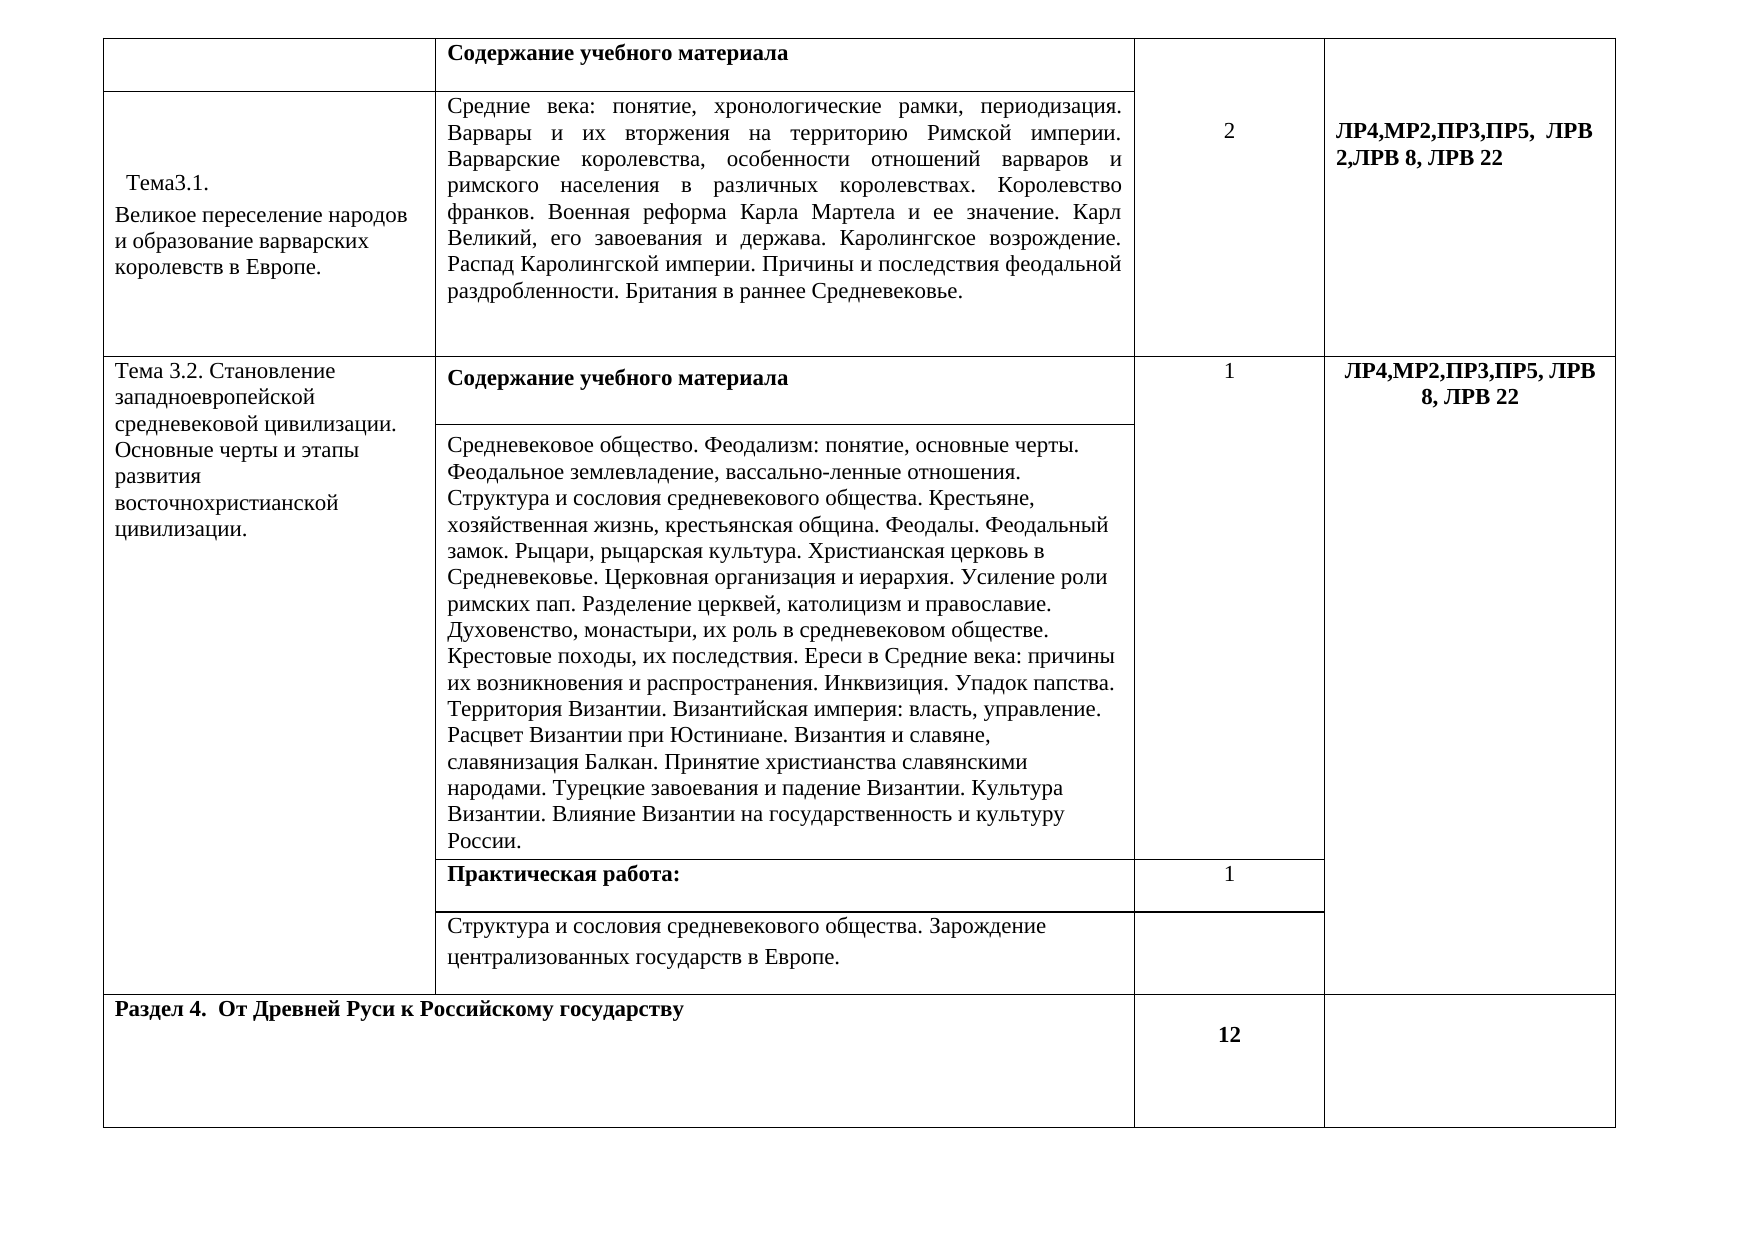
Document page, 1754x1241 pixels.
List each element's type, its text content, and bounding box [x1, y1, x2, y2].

table_cell Содержание учебного материала [436, 357, 1134, 424]
table_cell Средневековое общество. Феодализм: понятие, основные черты. Феодальное землевладение, вассально-ленные отношения. Структура и сословия средневекового общества. Крестьяне, хозяйственная жизнь, крестьянская община. Феодалы. Феодальный замок. Рыцари, рыцарская культура. Христианская церковь в Средневековье. Церковная организация и иерархия. Усиление роли римских пап. Разделение церквей, католицизм и православие. Духовенство, монастыри, их роль в средневековом обществе. Крестовые походы, их последствия. Ереси в Средние века: причины их возникновения и распространения. Инквизиция. Упадок папства. Территория Византии. Византийская империя: власть, управление. Расцвет Византии при Юстиниане. Византия и славяне, славянизация Балкан. Принятие христианства славянскими народами. Турецкие завоевания и падение Византии. Культура Византии. Влияние Византии на государственность и культуру России. [436, 425, 1134, 859]
table_cell [1325, 995, 1615, 1127]
table_cell 2 [1135, 39, 1324, 356]
table_cell Великое переселение народов и образование варварских королевств в Европе. [104, 92, 435, 356]
table_cell ЛР4,МР2,ПР3,ПР5, ЛРВ 8, ЛРВ 22 [1325, 357, 1615, 994]
table_cell [1135, 913, 1324, 994]
table_cell 12 [1135, 995, 1324, 1127]
table_cell Тема 3.2. Становление западноевропейской средневековой цивилизации. Основные черты и этапы развития восточнохристианской цивилизации. [104, 357, 435, 994]
table_cell Раздел 4. От Древней Руси к Российскому государству [104, 995, 1134, 1127]
table_cell Структура и сословия средневекового общества. Зарождение централизованных государств в Европе. [436, 913, 1134, 994]
table_cell Средние века: понятие, хронологические рамки, периодизация. Варвары и их вторжения на территорию Римской империи. Варварские королевства, особенности отношений варваров и римского населения в различных королевствах. Королевство франков. Военная реформа Карла Мартела и ее значение. Карл Великий, его завоевания и держава. Каролингское возрождение. Распад Каролингской империи. Причины и последствия феодальной раздробленности. Британия в раннее Средневековье. [436, 92, 1134, 356]
table_cell 1 [1135, 357, 1324, 859]
table_cell Содержание учебного материала [436, 39, 1134, 91]
table_cell Практическая работа: [436, 860, 1134, 911]
table_cell 1 [1135, 860, 1324, 911]
table_cell ЛР4,МР2,ПР3,ПР5, ЛРВ 2,ЛРВ 8, ЛРВ 22 [1325, 39, 1615, 356]
table_cell [104, 39, 435, 91]
